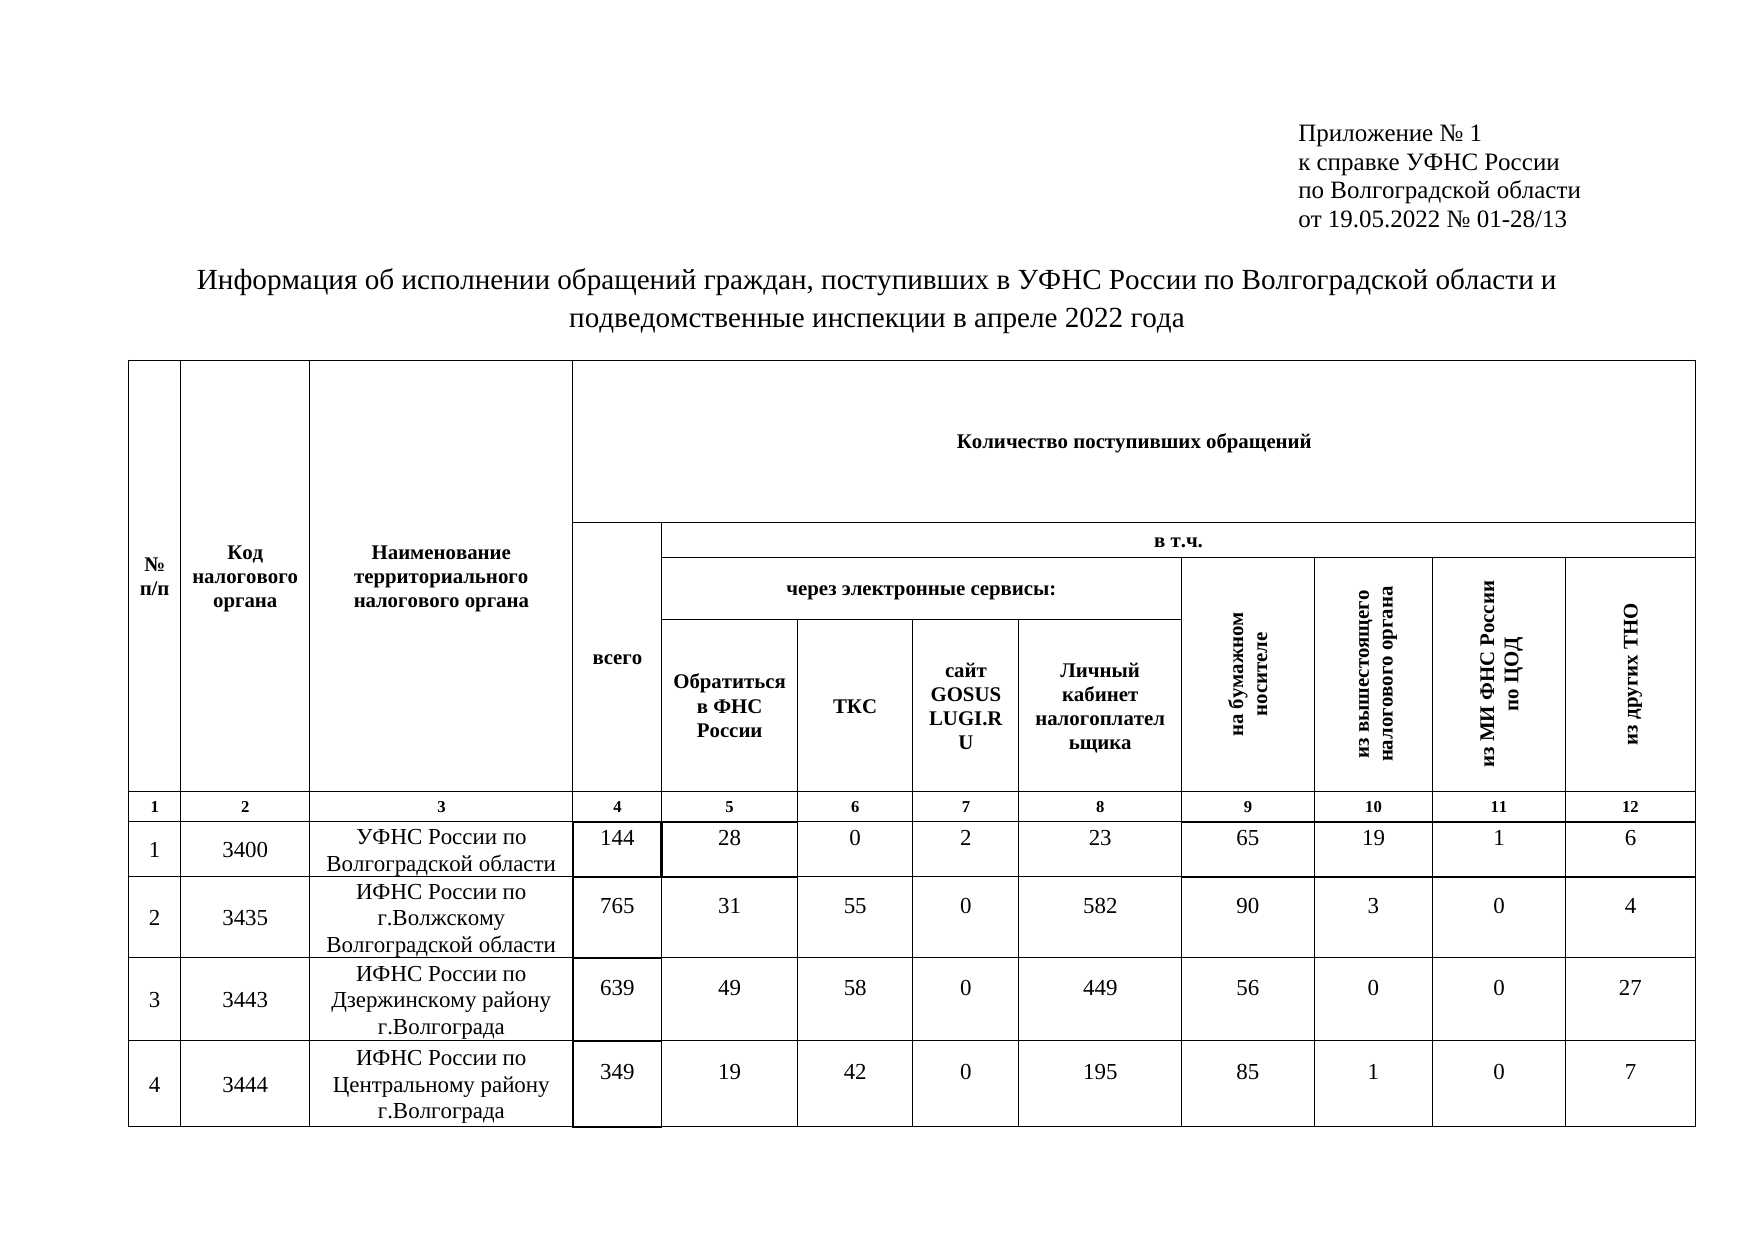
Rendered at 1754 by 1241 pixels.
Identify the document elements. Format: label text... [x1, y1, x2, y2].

table_cell 3443 [181, 958, 309, 1040]
table_cell через электронные сервисы: [662, 558, 1181, 619]
table_cell 0 [1433, 1041, 1565, 1126]
table_cell 0 [913, 877, 1018, 957]
text Приложение № 1 [1224, 118, 1636, 147]
table_cell 449 [1019, 958, 1181, 1040]
table_cell 55 [798, 877, 912, 957]
table_header № п/п [129, 361, 180, 791]
table_cell 8 [1019, 792, 1181, 821]
table_cell на бумажном носителе [1182, 558, 1314, 791]
table_cell всего [573, 523, 661, 791]
table_cell 0 [1315, 958, 1432, 1040]
table_cell 3 [1315, 878, 1432, 957]
table_cell 765 [574, 878, 661, 957]
table_cell ИФНС России по Дзержинскому району г.Волгограда [310, 958, 572, 1040]
table_cell 4 [129, 1041, 180, 1126]
table_cell Личный кабинет налогоплательщика [1019, 620, 1181, 791]
table_cell 3 [129, 958, 180, 1040]
table_cell сайт GOSUSLUGI.RU [913, 620, 1018, 791]
table_cell 42 [798, 1041, 912, 1126]
table_header Количество поступивших обращений [573, 361, 1695, 522]
table_cell 5 [662, 792, 797, 821]
table_cell в т.ч. [662, 523, 1695, 557]
table_cell УФНС России по Волгоградской области [310, 822, 572, 876]
table_cell 28 [663, 823, 797, 876]
table_cell 6 [798, 792, 912, 821]
table_header Код налогового органа [181, 361, 309, 791]
text по Волгоградской области [1298, 176, 1636, 204]
table_cell 1 [1433, 823, 1565, 876]
table_cell 7 [1566, 1041, 1695, 1126]
table_cell 85 [1182, 1041, 1314, 1126]
table_cell 58 [798, 958, 912, 1040]
table_cell 12 [1566, 792, 1695, 821]
table_cell 0 [913, 1041, 1018, 1126]
text от 19.05.2022 № 01-28/13 [1224, 204, 1636, 233]
table_cell 195 [1019, 1041, 1181, 1126]
table_cell 3400 [181, 822, 309, 876]
table_cell 3444 [181, 1041, 309, 1126]
table_cell 56 [1182, 958, 1314, 1040]
table_cell 3 [310, 792, 572, 821]
table_cell Обратиться в ФНС России [662, 620, 797, 791]
table_cell из МИ ФНС России по ЦОД [1433, 558, 1565, 791]
table_cell 11 [1433, 792, 1565, 821]
table_cell ИФНС России по Центральному району г.Волгограда [310, 1041, 572, 1126]
table_cell 27 [1566, 958, 1695, 1040]
table_cell 9 [1182, 792, 1314, 821]
table_cell 144 [574, 823, 660, 876]
table_cell 23 [1019, 822, 1181, 876]
table_cell 1 [1315, 1041, 1432, 1126]
table_cell 19 [662, 1041, 797, 1126]
table_cell 2 [129, 877, 180, 957]
table_cell 4 [573, 792, 661, 821]
table_cell 4 [1566, 878, 1695, 957]
table_cell 639 [574, 959, 661, 1040]
table_cell 65 [1182, 823, 1314, 876]
table_cell 10 [1315, 792, 1432, 821]
table_cell 1 [129, 822, 180, 876]
table_header Наименование территориального налогового органа [310, 361, 572, 791]
table_cell 1 [129, 792, 180, 821]
table_cell 0 [1433, 958, 1565, 1040]
text Информация об исполнении обращений граждан, поступивших в УФНС России по Волгоградской области и подведомственные инспекции в апреле 2022 года [118, 262, 1636, 334]
table_cell из вышестоящего налогового органа [1315, 558, 1432, 791]
table_cell ИФНС России по г.Волжскому Волгоградской области [310, 877, 572, 957]
table_cell 349 [574, 1042, 661, 1126]
table_cell 49 [662, 958, 797, 1040]
table_cell 7 [913, 792, 1018, 821]
table_cell 0 [1433, 878, 1565, 957]
table_cell 90 [1182, 878, 1314, 957]
table_cell 3435 [181, 877, 309, 957]
table_cell 31 [662, 878, 797, 957]
table_cell 6 [1566, 823, 1695, 876]
table_cell из других ТНО [1566, 558, 1695, 791]
table_cell ТКС [798, 620, 912, 791]
table_cell 2 [181, 792, 309, 821]
table_cell 582 [1019, 877, 1181, 957]
table_cell 2 [913, 822, 1018, 876]
text к справке УФНС России [1224, 147, 1636, 176]
table_cell 19 [1315, 823, 1432, 876]
table_cell 0 [798, 822, 912, 876]
table_cell 0 [913, 958, 1018, 1040]
